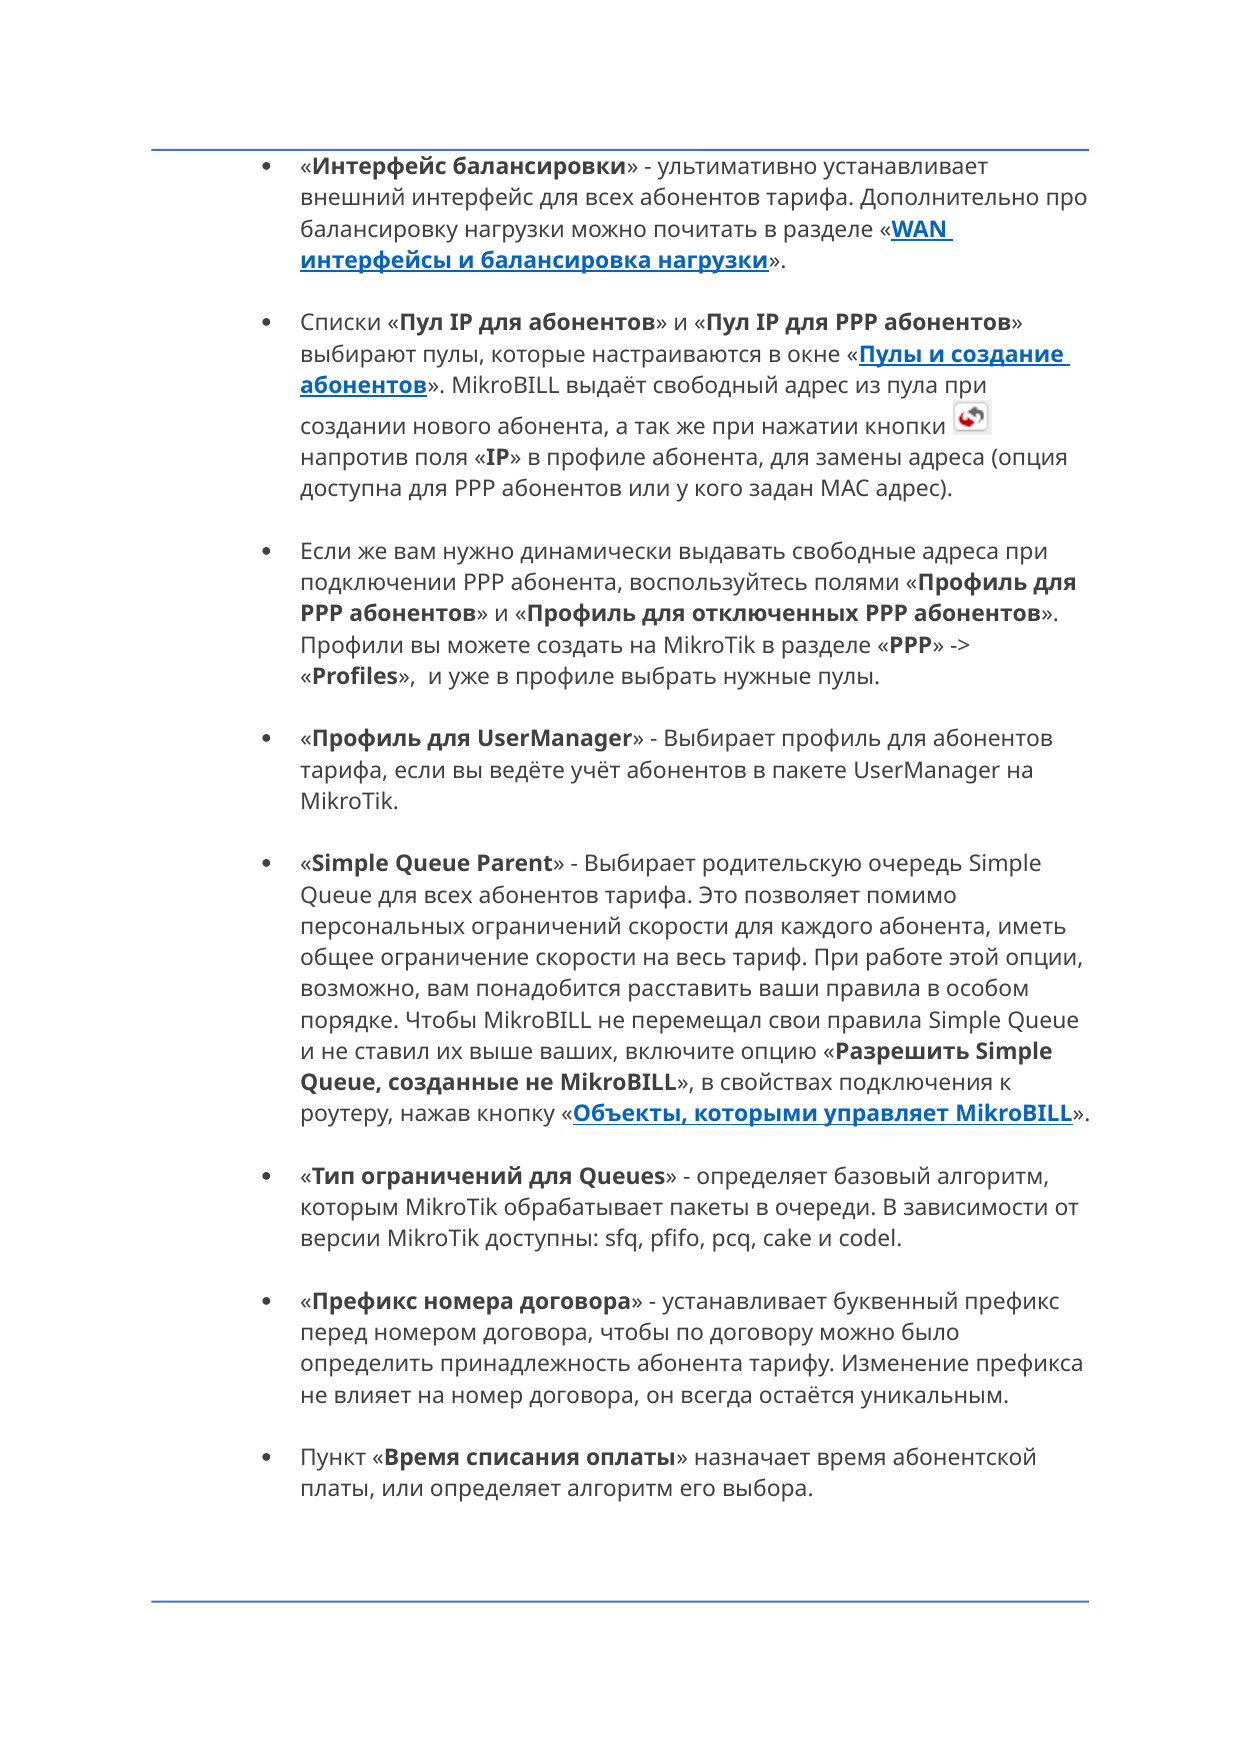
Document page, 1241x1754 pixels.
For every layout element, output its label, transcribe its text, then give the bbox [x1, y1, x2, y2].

list «Simple Queue Parent» - Выбирает родительскую очередь Simple Queue для всех абонентов тарифа. Это позволяет помимо персональных ограничений скорости для каждого абонента, иметь общее ограничение скорости на весь тариф. При работе этой опции, возможно, вам понадобится расставить ваши правила в особом порядке. Чтобы MikroBILL не перемещал свои правила Simple Queue и не ставил их выше ваших, включите опцию «Разрешить Simple Queue, созданные не MikroBILL», в свойствах подключения к роутеру, нажав кнопку «Объекты, которыми управляет MikroBILL». [262, 847, 1090, 1129]
picture [952, 400, 992, 435]
list «Профиль для UserManager» - Выбирает профиль для абонентов тарифа, если вы ведёте учёт абонентов в пакете UserManager на MikroTik. [262, 722, 1090, 816]
list Списки «Пул IP для абонентов» и «Пул IP для PPP абонентов» выбирают пулы, которые настраиваются в окне «Пулы и создание абонентов». MikroBILL выдаёт свободный адрес из пула при создании нового абонента, а так же при нажатии кнопки напротив поля «IP» в профиле абонента, для замены адреса (опция доступна для PPP абонентов или у кого задан MAC адрес). [262, 306, 1090, 504]
list «Тип ограничений для Queues» - определяет базовый алгоритм, которым MikroTik обрабатывает пакеты в очереди. В зависимости от версии MikroTik доступны: sfq, pfifo, pcq, cake и codel. [262, 1160, 1090, 1254]
list Пункт «Время списания оплаты» назначает время абонентской платы, или определяет алгоритм его выбора. [262, 1441, 1090, 1504]
list Если же вам нужно динамически выдавать свободные адреса при подключении PPP абонента, воспользуйтесь полями «Профиль для PPP абонентов» и «Профиль для отключенных PPP абонентов». Профили вы можете создать на MikroTik в разделе «PPP» -> «Profiles», и уже в профиле выбрать нужные пулы. [262, 535, 1090, 691]
list «Префикс номера договора» - устанавливает буквенный префикс перед номером договора, чтобы по договору можно было определить принадлежность абонента тарифу. Изменение префикса не влияет на номер договора, он всегда остаётся уникальным. [262, 1285, 1090, 1410]
list «Интерфейс балансировки» - ультимативно устанавливает внешний интерфейс для всех абонентов тарифа. Дополнительно про балансировку нагрузки можно почитать в разделе «WAN интерфейсы и балансировка нагрузки». [262, 150, 1090, 275]
